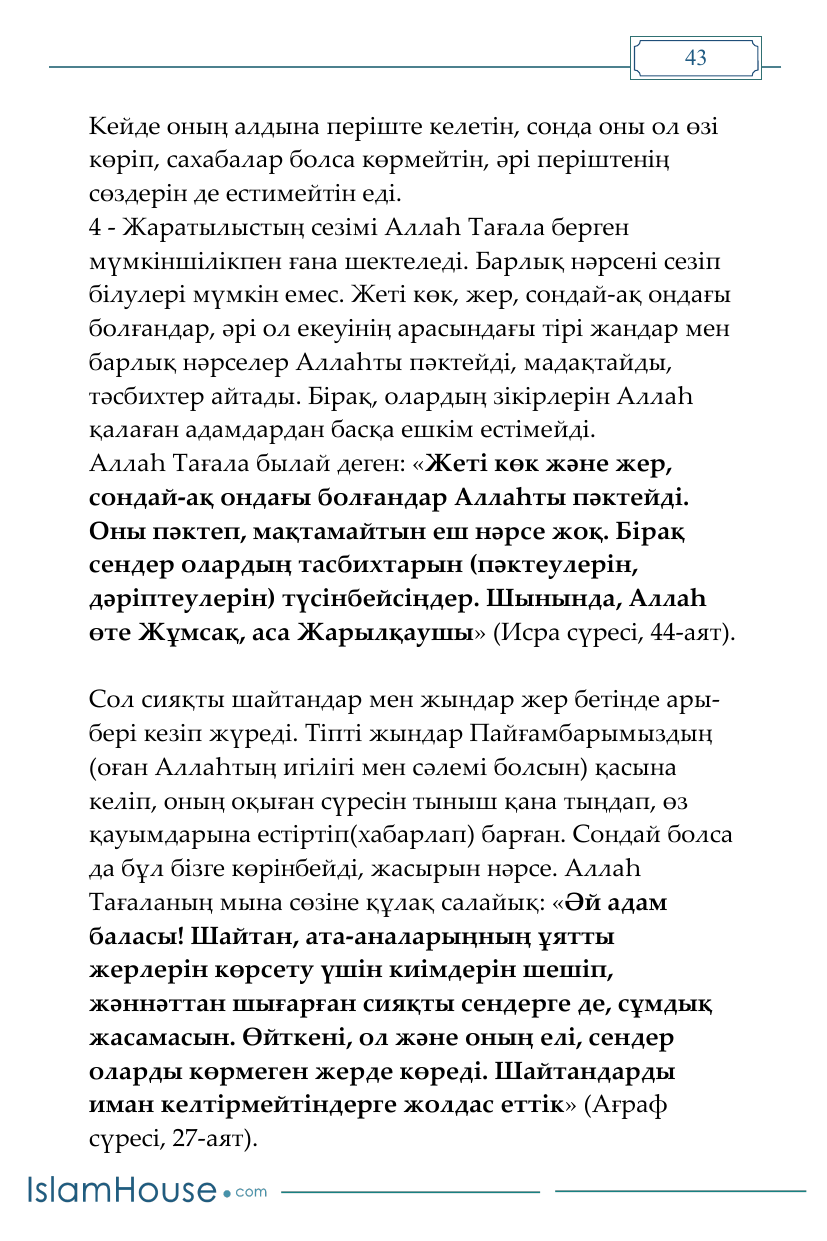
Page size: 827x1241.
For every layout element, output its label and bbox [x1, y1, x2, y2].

text [89, 107, 738, 1154]
picture [548, 1170, 807, 1208]
picture [20, 1171, 541, 1209]
